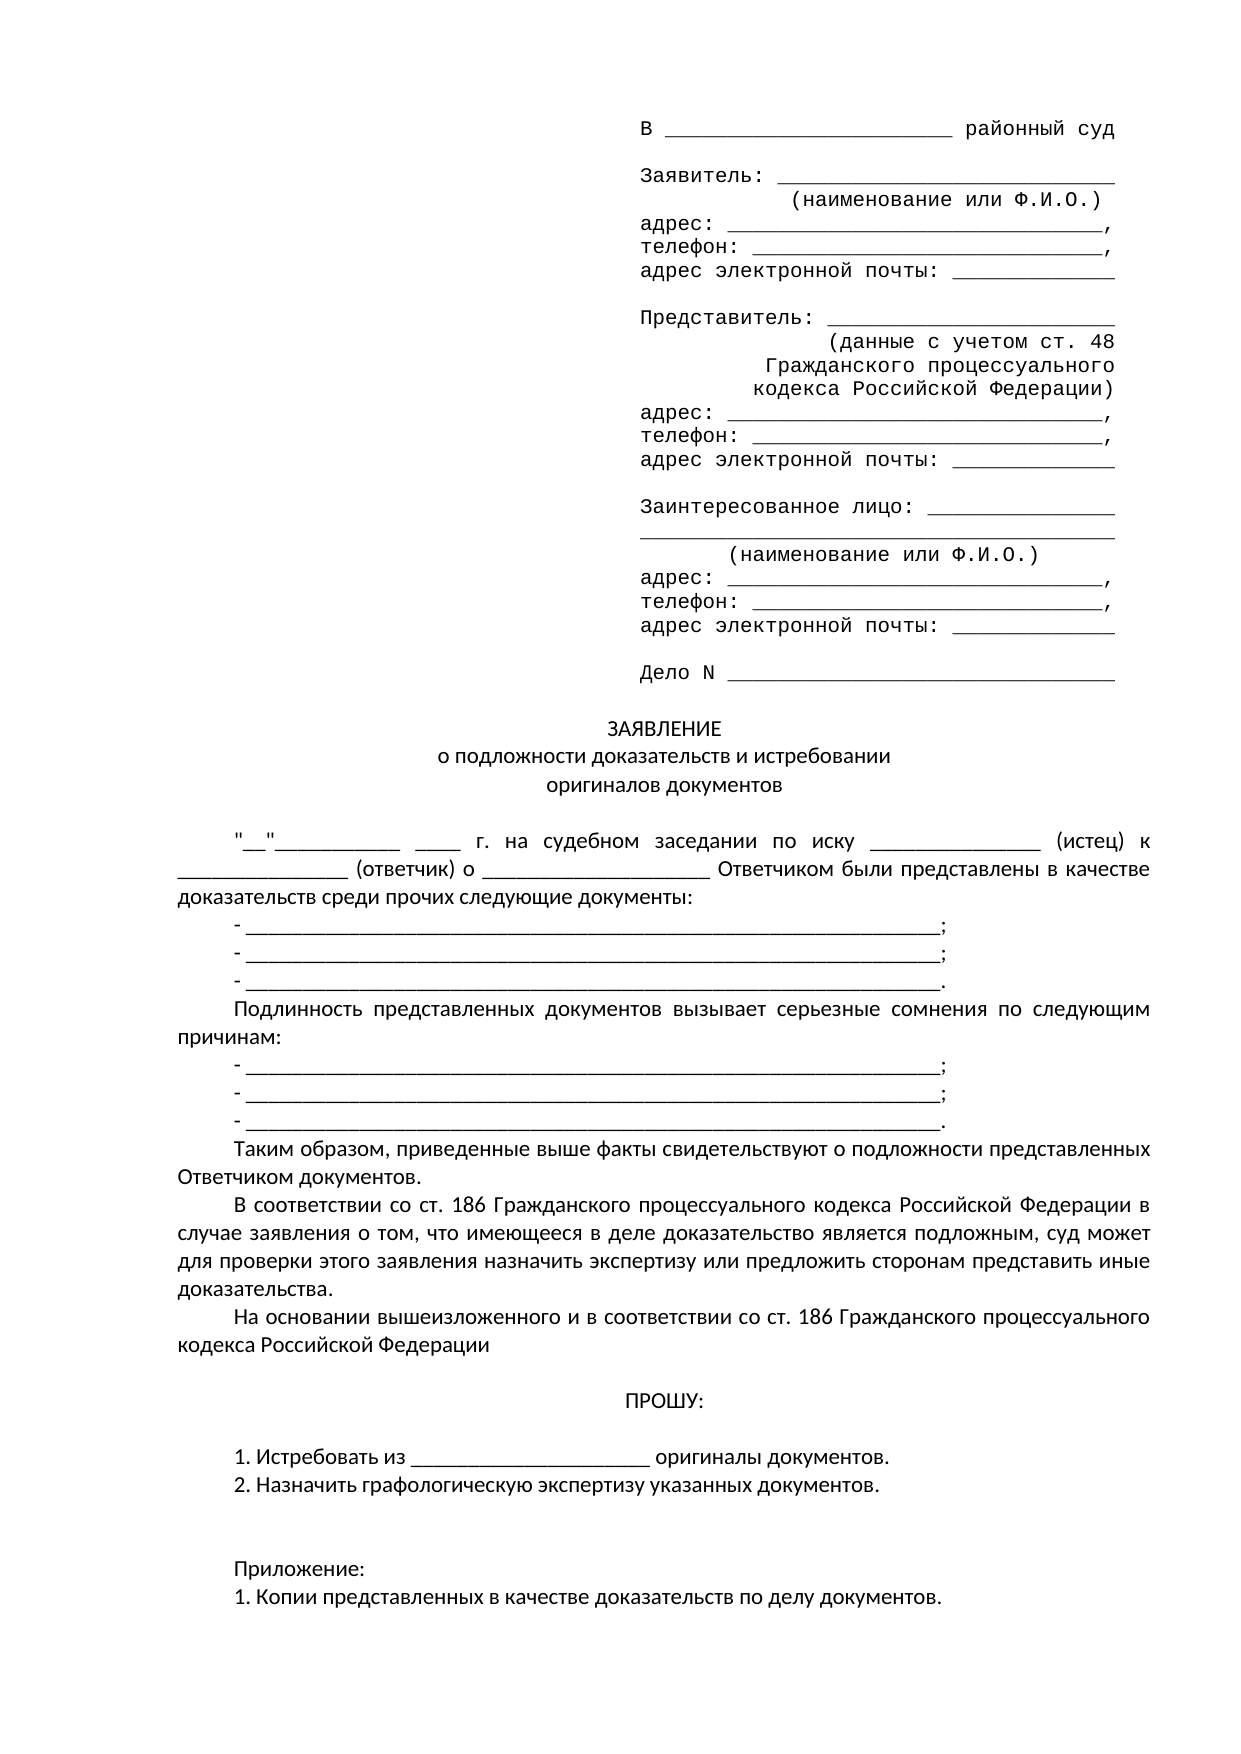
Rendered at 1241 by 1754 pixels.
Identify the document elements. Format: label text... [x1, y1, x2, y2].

text адрес электронной почты: _____________ [177, 449, 1152, 473]
text Гражданского процессуального [177, 354, 1152, 378]
text телефон: ____________________________, [177, 426, 1152, 449]
text - _____________________________________________________________; [177, 1078, 1152, 1106]
text адрес: ______________________________, [177, 567, 1152, 591]
text телефон: ____________________________, [177, 591, 1152, 615]
text Таким образом, приведенные выше факты свидетельствуют о подложности представленных Ответчиком документов. [177, 1134, 1152, 1190]
text (данные с учетом ст. 48 [177, 331, 1152, 354]
text адрес: ______________________________, [177, 213, 1152, 236]
text - _____________________________________________________________; [177, 1050, 1152, 1078]
text адрес электронной почты: _____________ [177, 615, 1152, 638]
text телефон: ____________________________, [177, 236, 1152, 260]
text ПРОШУ: [177, 1386, 1152, 1414]
text адрес: ______________________________, [177, 402, 1152, 426]
text 1. Копии представленных в качестве доказательств по делу документов. [177, 1582, 1152, 1610]
text 2. Назначить графологическую экспертизу указанных документов. [177, 1470, 1152, 1498]
text о подложности доказательств и истребовании [177, 742, 1152, 770]
text Заинтересованное лицо: _______________ [177, 496, 1152, 520]
text Дело N _______________________________ [177, 662, 1152, 686]
text ______________________________________ [177, 520, 1152, 544]
text В _______________________ районный суд [177, 118, 1152, 142]
text (наименование или Ф.И.О.) [177, 189, 1152, 213]
text - _____________________________________________________________. [177, 1106, 1152, 1134]
text В соответствии со ст. 186 Гражданского процессуального кодекса Российской Федерации в случае заявления о том, что имеющееся в деле доказательство является подложным, суд может для проверки этого заявления назначить экспертизу или предложить сторонам представить иные доказательства. [177, 1190, 1152, 1302]
text адрес электронной почты: _____________ [177, 260, 1152, 284]
text (наименование или Ф.И.О.) [177, 544, 1152, 567]
text На основании вышеизложенного и в соответствии со ст. 186 Гражданского процессуального кодекса Российской Федерации [177, 1302, 1152, 1358]
text ЗАЯВЛЕНИЕ [177, 714, 1152, 742]
text "__"___________ ____ г. на судебном заседании по иску _______________ (истец) к _______________ (ответчик) о ____________________ Ответчиком были представлены в качестве доказательств среди прочих следующие документы: [177, 826, 1152, 910]
text кодекса Российской Федерации) [177, 378, 1152, 402]
text 1. Истребовать из _____________________ оригиналы документов. [177, 1442, 1152, 1470]
text Подлинность представленных документов вызывает серьезные сомнения по следующим причинам: [177, 994, 1152, 1050]
text Заявитель: ___________________________ [177, 165, 1152, 189]
text - _____________________________________________________________; [177, 910, 1152, 938]
text Представитель: _______________________ [177, 307, 1152, 331]
text - _____________________________________________________________; [177, 938, 1152, 966]
text оригиналов документов [177, 770, 1152, 798]
text - _____________________________________________________________. [177, 966, 1152, 994]
text Приложение: [177, 1554, 1152, 1582]
